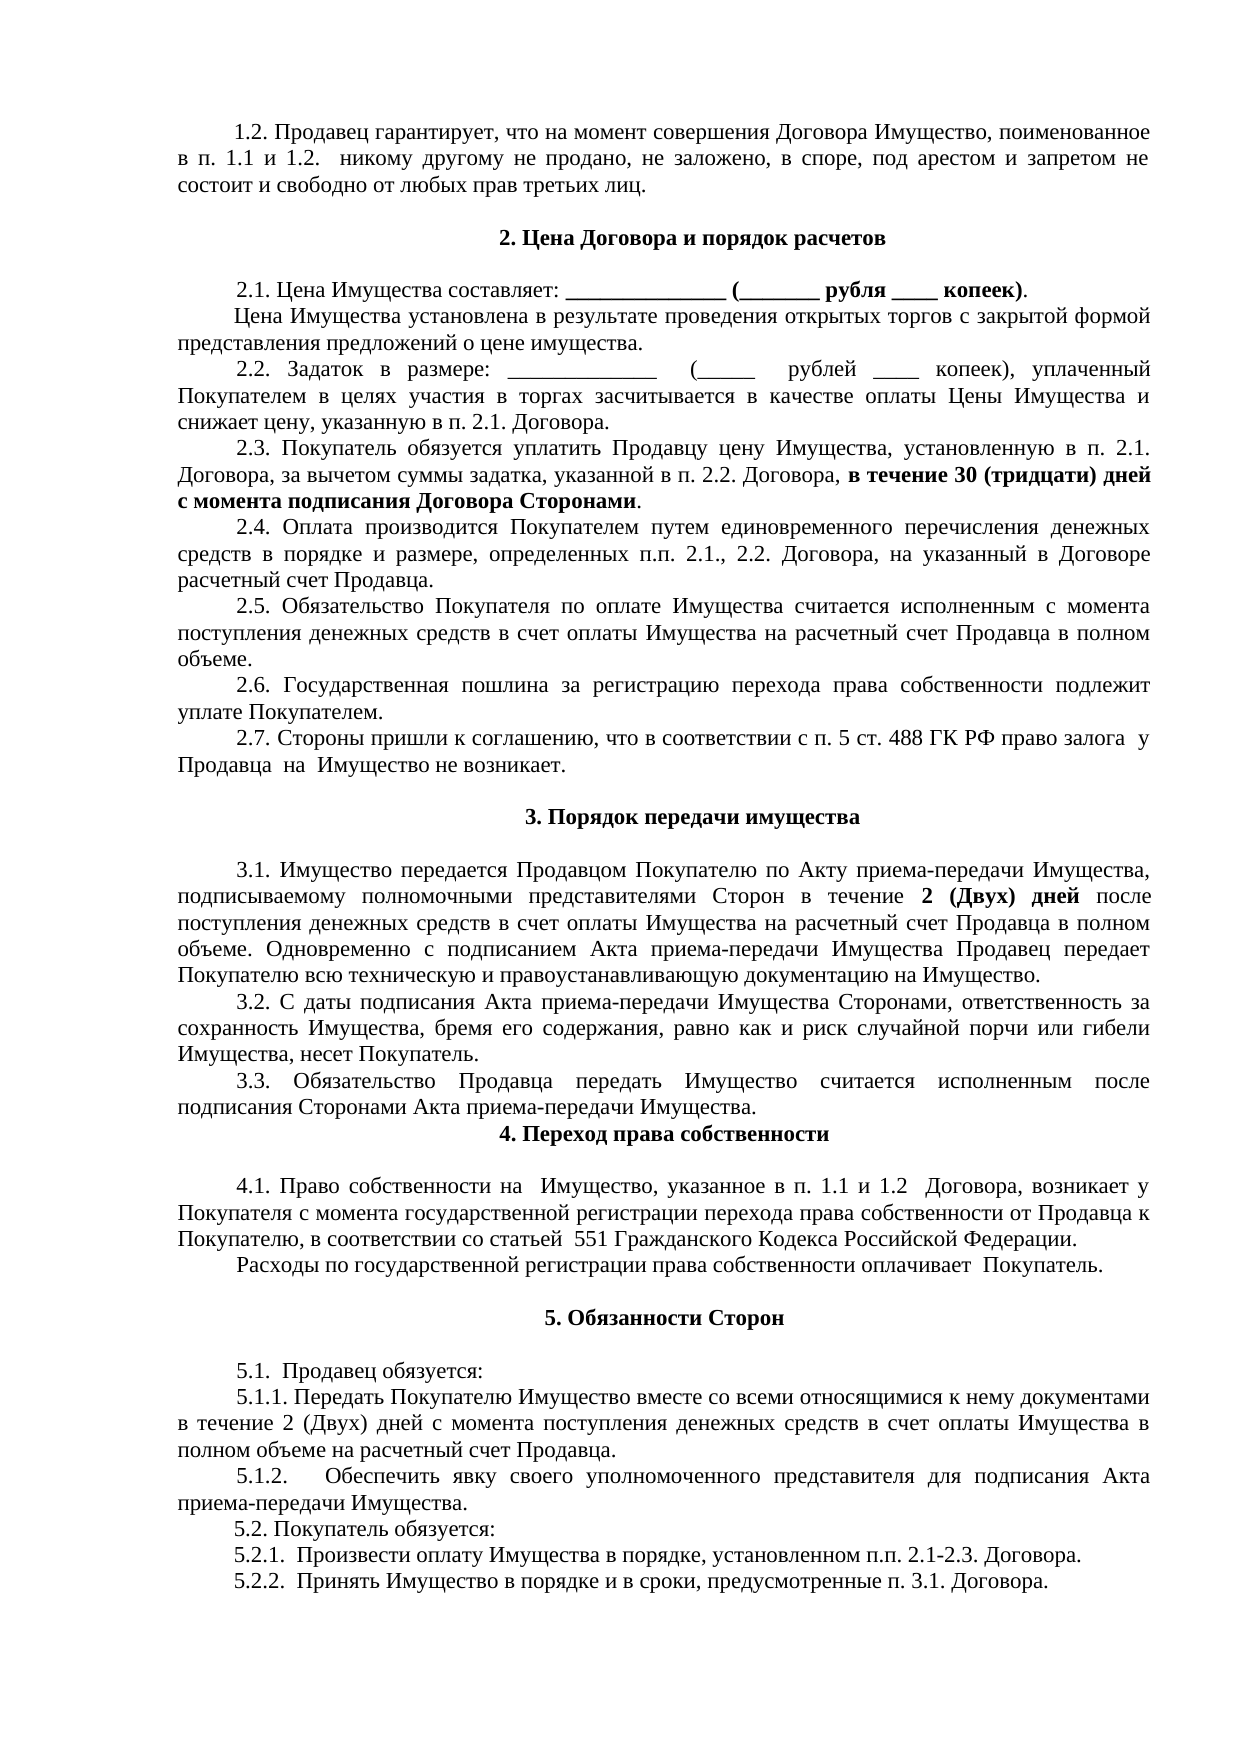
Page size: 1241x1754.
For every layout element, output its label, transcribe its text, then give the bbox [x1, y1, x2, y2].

text 2.2. Задаток в размере: _____________ (_____ рублей ____ копеек), уплаченный Покупателем в целях участия в торгах засчитывается в качестве оплаты Цены Имущества и снижает цену, указанную в п. 2.1. Договора. [177, 355, 1152, 434]
text 1.2. Продавец гарантирует, что на момент совершения Договора Имущество, поименованное в п. 1.1 и 1.2. никому другому не продано, не заложено, в споре, под арестом и запретом не состоит и свободно от любых прав третьих лиц. [177, 118, 1152, 197]
text 2.4. Оплата производится Покупателем путем единовременного перечисления денежных средств в порядке и размере, определенных п.п. 2.1., 2.2. Договора, на указанный в Договоре расчетный счет Продавца. [177, 513, 1152, 592]
text 4. Переход права собственности [177, 1119, 1152, 1146]
text 3.3. Обязательство Продавца передать Имущество считается исполненным после подписания Сторонами Акта приема-передачи Имущества. [177, 1067, 1152, 1119]
text 5.2.1. Произвести оплату Имущества в порядке, установленном п.п. 2.1-2.3. Договора. [177, 1541, 1152, 1568]
text 5.1.1. Передать Покупателю Имущество вместе со всеми относящимися к нему документами в течение 2 (Двух) дней с момента поступления денежных средств в счет оплаты Имущества в полном объеме на расчетный счет Продавца. [177, 1383, 1152, 1462]
text Расходы по государственной регистрации права собственности оплачивает Покупатель. [177, 1251, 1152, 1278]
text 2.5. Обязательство Покупателя по оплате Имущества считается исполненным с момента поступления денежных средств в счет оплаты Имущества на расчетный счет Продавца в полном объеме. [177, 592, 1152, 672]
list Обеспечить явку своего уполномоченного представителя для подписания Акта приема-передачи Имущества. [177, 1462, 1152, 1515]
text 2.3. Покупатель обязуется уплатить Продавцу цену Имущества, установленную в п. 2.1. Договора, за вычетом суммы задатка, указанной в п. 2.2. Договора, в течение 30 (тридцати) дней с момента подписания Договора Сторонами. [177, 434, 1152, 513]
text 2.7. Стороны пришли к соглашению, что в соответствии с п. 5 ст. 488 ГК РФ право залога у Продавца на Имущество не возникает. [177, 724, 1152, 777]
text 5.2. Покупатель обязуется: [177, 1515, 1152, 1541]
text 3.2. С даты подписания Акта приема-передачи Имущества Сторонами, ответственность за сохранность Имущества, бремя его содержания, равно как и риск случайной порчи или гибели Имущества, несет Покупатель. [177, 988, 1152, 1067]
text 2. Цена Договора и порядок расчетов [177, 223, 1152, 250]
text 3. Порядок передачи имущества [177, 803, 1152, 830]
text 4.1. Право собственности на Имущество, указанное в п. 1.1 и 1.2 Договора, возникает у Покупателя с момента государственной регистрации перехода права собственности от Продавца к Покупателю, в соответствии со статьей 551 Гражданского Кодекса Российской Федерации. [177, 1172, 1152, 1251]
text 2.1. Цена Имущества составляет: ______________ (_______ рубля ____ копеек). [177, 276, 1152, 303]
text 3.1. Имущество передается Продавцом Покупателю по Акту приема-передачи Имущества, подписываемому полномочными представителями Сторон в течение 2 (Двух) дней после поступления денежных средств в счет оплаты Имущества на расчетный счет Продавца в полном объеме. Одновременно с подписанием Акта приема-передачи Имущества Продавец передает Покупателю всю техническую и правоустанавливающую документацию на Имущество. [177, 856, 1152, 988]
text 5. Обязанности Сторон [177, 1304, 1152, 1330]
text 5.2.2. Принять Имущество в порядке и в сроки, предусмотренные п. 3.1. Договора. [177, 1568, 1152, 1594]
text 2.6. Государственная пошлина за регистрацию перехода права собственности подлежит уплате Покупателем. [177, 672, 1152, 724]
text 5.1. Продавец обязуется: [236, 1357, 1152, 1383]
text Цена Имущества установлена в результате проведения открытых торгов с закрытой формой представления предложений о цене имущества. [177, 303, 1152, 355]
